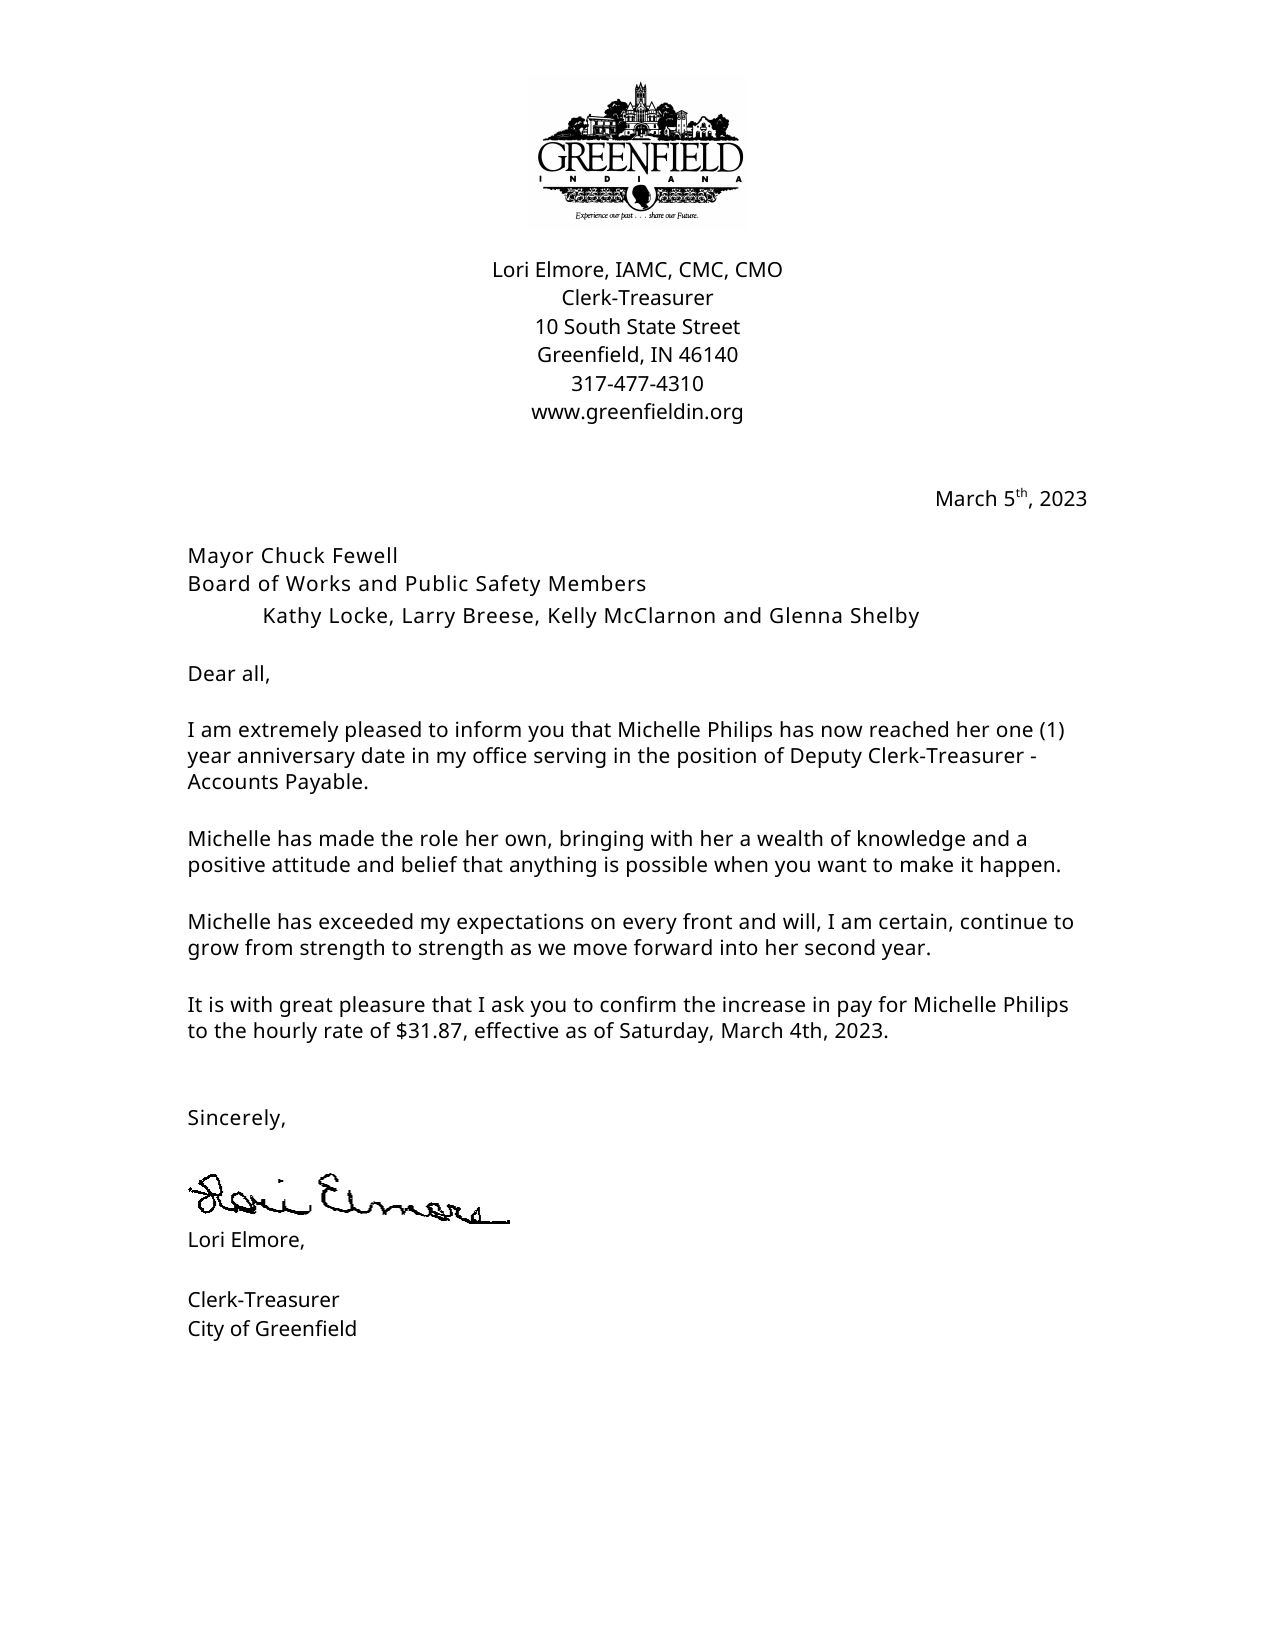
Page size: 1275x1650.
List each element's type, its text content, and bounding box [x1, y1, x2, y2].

text Dear all, [187, 660, 1087, 686]
text Michelle has made the role her own, bringing with her a wealth of knowledge and a positive attitude and belief that anything is possible when you want to make it happen. [187, 826, 1087, 878]
text Lori Elmore, [187, 1225, 511, 1253]
text Clerk-Treasurer City of Greenfield [187, 1285, 511, 1342]
text I am extremely pleased to inform you that Michelle Philips has now reached her one (1) year anniversary date in my office serving in the position of Deputy Clerk-Treasurer - Accounts Payable. [187, 717, 1087, 795]
picture [526, 75, 749, 230]
text Mayor Chuck Fewell [187, 543, 1087, 568]
text Sincerely, [187, 1104, 1087, 1131]
text It is with great pleasure that I ask you to confirm the increase in pay for Michelle Philips to the hourly rate of $31.87, effective as of Saturday, March 4th, 2023. [187, 991, 1087, 1043]
picture [187, 1172, 511, 1225]
text Kathy Locke, Larry Breese, Kelly McClarnon and Glenna Shelby [262, 602, 1087, 629]
text March 5th, 2023 [712, 486, 1087, 512]
text Michelle has exceeded my expectations on every front and will, I am certain, continue to grow from strength to strength as we move forward into her second year. [187, 909, 1087, 961]
text Board of Works and Public Safety Members [187, 571, 1087, 597]
